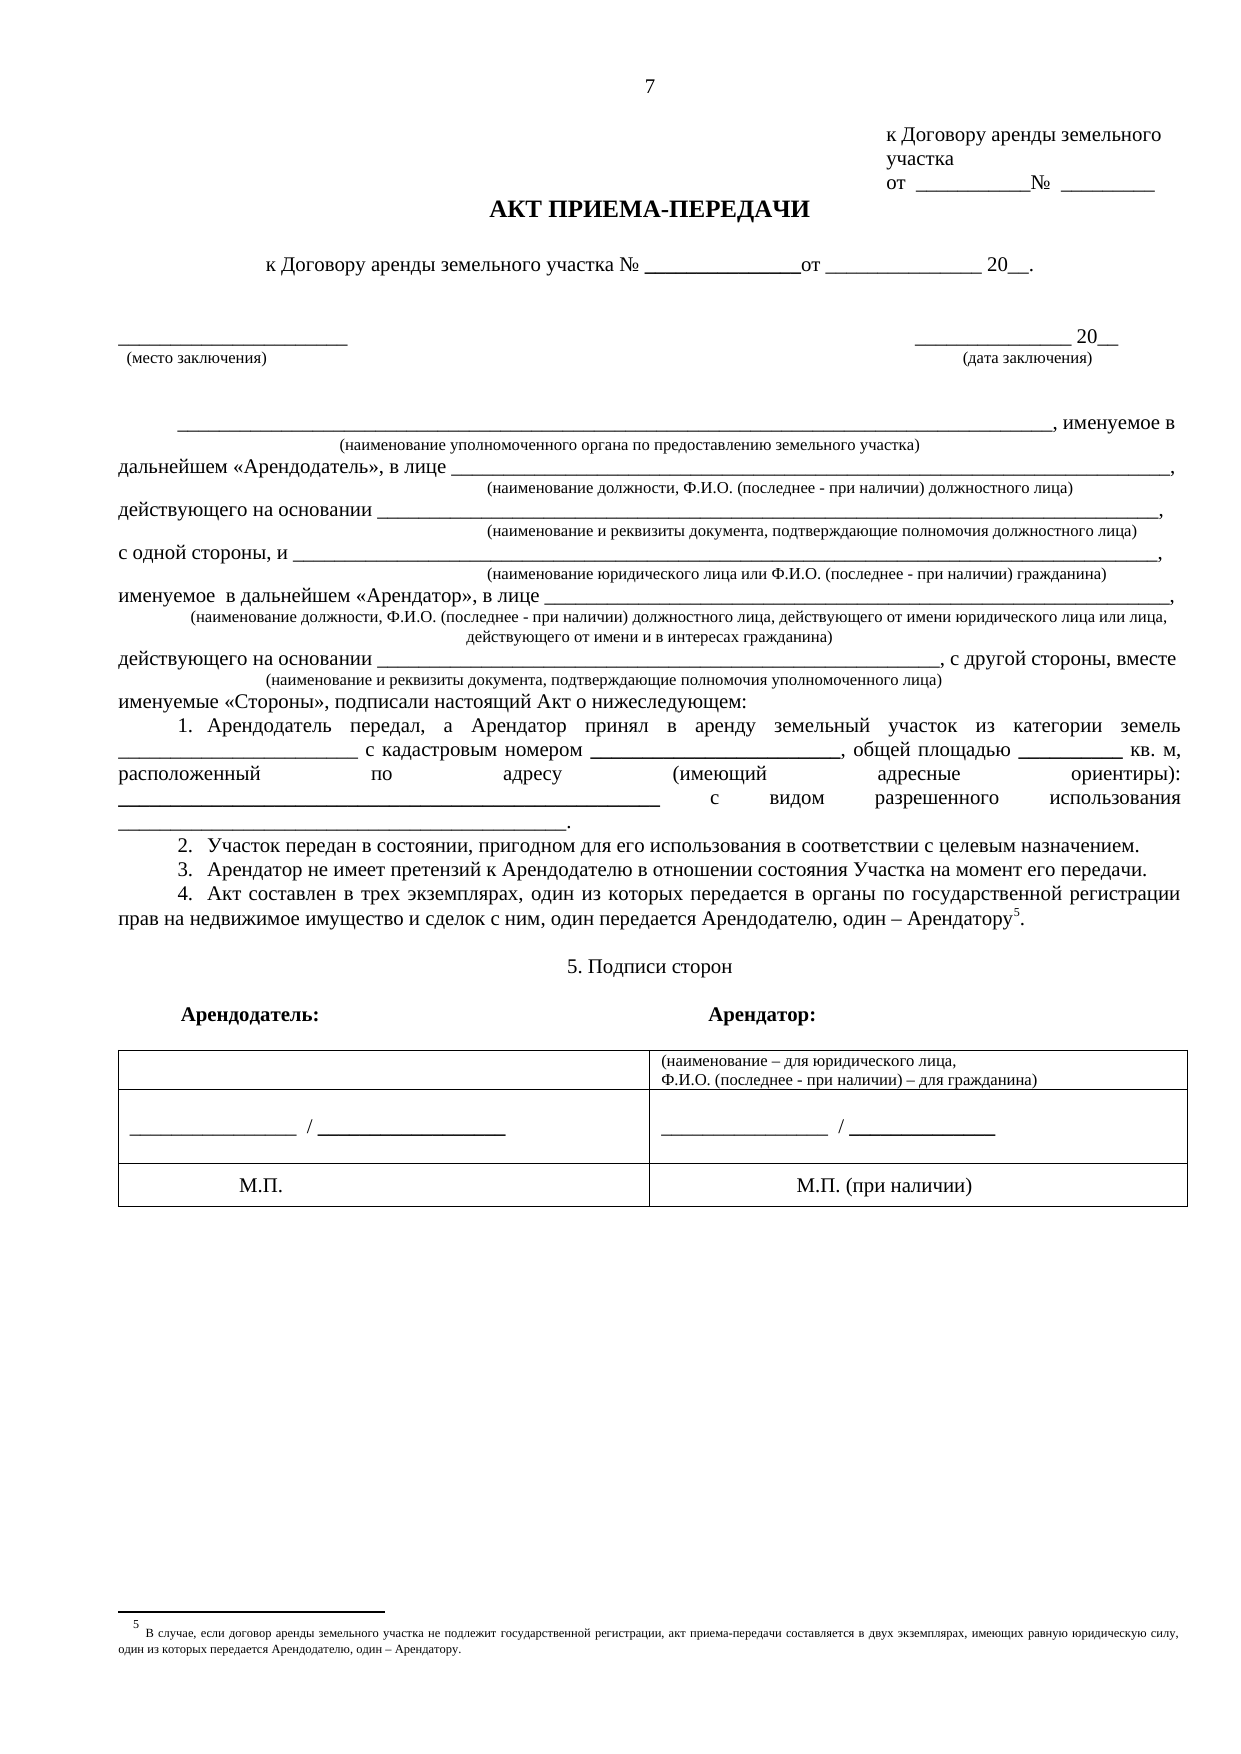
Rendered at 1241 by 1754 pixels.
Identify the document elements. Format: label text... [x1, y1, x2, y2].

text (наименование должности, Ф.И.О. (последнее - при наличии) должностного лица, действующего от имени юридического лица или лица, действующего от имени и в интересах гражданина) [118, 607, 1181, 646]
list Арендатор не имеет претензий к Арендодателю в отношении состояния Участка на момент его передачи. [118, 857, 1181, 881]
text (наименование и реквизиты документа, подтверждающие полномочия уполномоченного лица) [192, 670, 1181, 689]
table_cell ________________ / ______________ [650, 1090, 1187, 1162]
text (наименование уполномоченного органа по предоставлению земельного участка) [339, 434, 1181, 453]
text к Договору аренды земельного участка [886, 122, 1181, 170]
text ______________________ _______________ 20__ [118, 324, 1181, 348]
list Акт составлен в трех экземплярах, один из которых передается в органы по государственной регистрации прав на недвижимое имущество и сделок с ним, один передается Арендодателю, один – Арендатору. [118, 881, 1181, 929]
text АКТ ПРИЕМА-ПЕРЕДАЧИ [118, 194, 1181, 223]
text от ___________№ _________ [886, 170, 1181, 194]
text (наименование должности, Ф.И.О. (последнее - при наличии) должностного лица) [413, 478, 1181, 497]
text 5. Подписи сторон [118, 953, 1181, 978]
table_cell ________________ / __________________ [119, 1090, 649, 1162]
table_header [119, 1051, 649, 1089]
text действующего на основании ______________________________________________________, с другой стороны, вместе [118, 646, 1181, 670]
text к Договору аренды земельного участка № _______________от _______________ 20__. [118, 252, 1181, 276]
table_cell М.П. (при наличии) [650, 1164, 1187, 1206]
text именуемое в дальнейшем «Арендатор», в лице ____________________________________________________________, [118, 583, 1181, 607]
text дальнейшем «Арендодатель», в лице _____________________________________________________________________, [118, 453, 1181, 478]
text именуемые «Стороны», подписали настоящий Акт о нижеследующем: [118, 689, 1181, 713]
text ____________________________________________________________________________________, именуемое в [118, 410, 1181, 434]
table_header (наименование – для юридического лица, Ф.И.О. (последнее - при наличии) – для гражданина) [650, 1051, 1187, 1089]
table_cell М.П. [119, 1164, 649, 1206]
text (место заключения) (дата заключения) [118, 348, 1181, 367]
list Арендодатель передал, а Арендатор принял в аренду земельный участок из категории земель _______________________ с кадастровым номером ________________________, общей площадью __________ кв. м, расположенный по адресу (имеющий адресные ориентиры): ____________________________________________________ с видом разрешенного использования ___________________________________________. [118, 713, 1181, 833]
text Арендодатель: Арендатор: [118, 1002, 1181, 1026]
text с одной стороны, и ___________________________________________________________________________________, [118, 540, 1181, 564]
text (наименование юридического лица или Ф.И.О. (последнее - при наличии) гражданина) [413, 564, 1181, 583]
text действующего на основании ___________________________________________________________________________, [118, 497, 1181, 521]
list Участок передан в состоянии, пригодном для его использования в соответствии с целевым назначением. [118, 833, 1181, 857]
text (наименование и реквизиты документа, подтверждающие полномочия должностного лица) [413, 521, 1181, 540]
